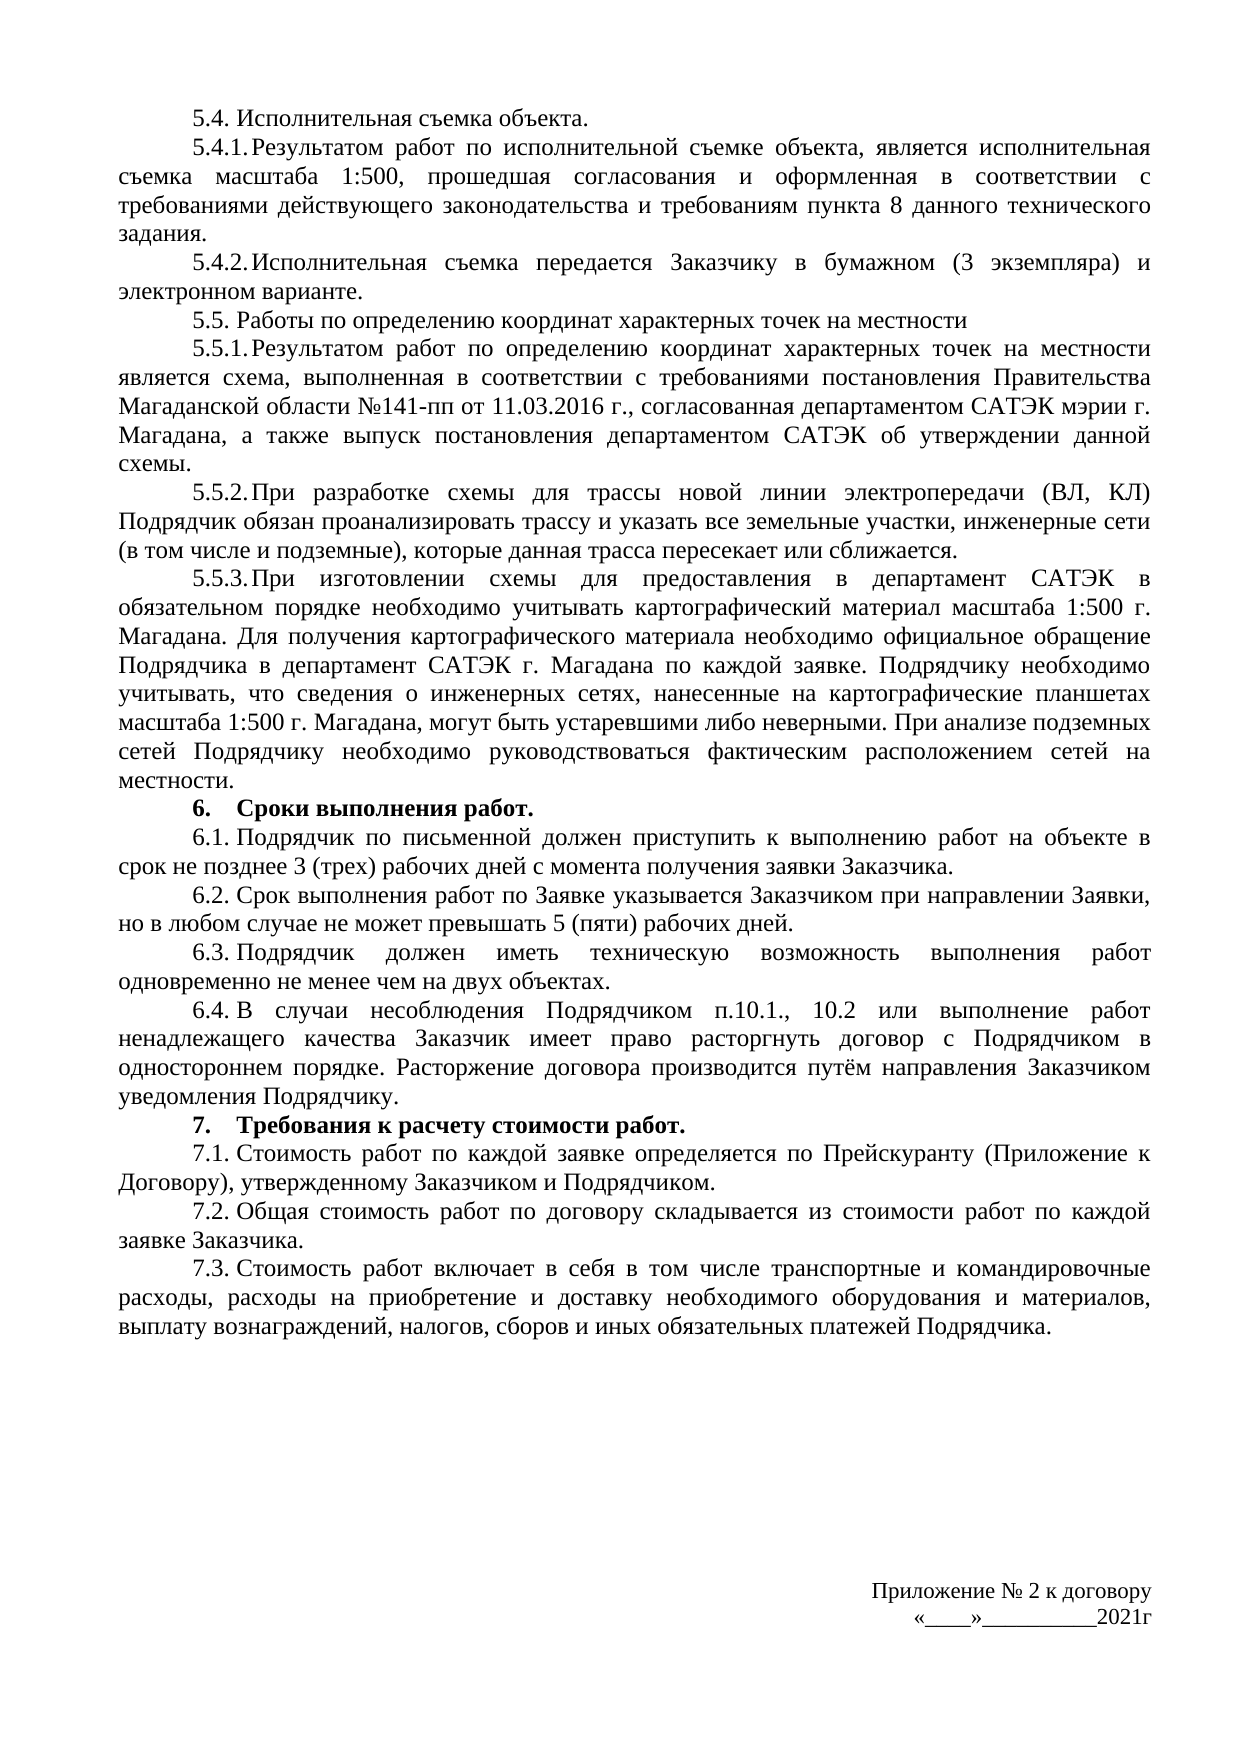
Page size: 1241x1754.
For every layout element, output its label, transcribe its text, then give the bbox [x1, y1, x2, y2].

list При разработке схемы для трассы новой линии электропередачи (ВЛ, КЛ) Подрядчик обязан проанализировать трассу и указать все земельные участки, инженерные сети (в том числе и подземные), которые данная трасса пересекает или сближается. [118, 477, 1152, 563]
list Результатом работ по определению координат характерных точек на местности является схема, выполненная в соответствии с требованиями постановления Правительства Магаданской области №141-пп от 11.03.2016 г., согласованная департаментом САТЭК мэрии г. Магадана, а также выпуск постановления департаментом САТЭК об утверждении данной схемы. [118, 333, 1152, 477]
list В случаи несоблюдения Подрядчиком п.10.1., 10.2 или выполнение работ ненадлежащего качества Заказчик имеет право расторгнуть договор с Подрядчиком в одностороннем порядке. Расторжение договора производится путём направления Заказчиком уведомления Подрядчику. [118, 995, 1152, 1110]
list Результатом работ по исполнительной съемке объекта, является исполнительная съемка масштаба 1:500, прошедшая согласования и оформленная в соответствии с требованиями действующего законодательства и требованиям пункта 8 данного технического задания. [118, 132, 1152, 247]
list Исполнительная съемка передается Заказчику в бумажном (3 экземпляра) и электронном варианте. [118, 247, 1152, 305]
list Общая стоимость работ по договору складывается из стоимости работ по каждой заявке Заказчика. [118, 1196, 1152, 1253]
list Срок выполнения работ по Заявке указывается Заказчиком при направлении Заявки, но в любом случае не может превышать 5 (пяти) рабочих дней. [118, 880, 1152, 937]
text Приложение № 2 к договору [118, 1577, 1152, 1603]
list Стоимость работ включает в себя в том числе транспортные и командировочные расходы, расходы на приобретение и доставку необходимого оборудования и материалов, выплату вознаграждений, налогов, сборов и иных обязательных платежей Подрядчика. [118, 1253, 1152, 1340]
list Требования к расчету стоимости работ. [118, 1110, 1152, 1138]
list Подрядчик должен иметь техническую возможность выполнения работ одновременно не менее чем на двух объектах. [118, 937, 1152, 995]
list Подрядчик по письменной должен приступить к выполнению работ на объекте в срок не позднее 3 (трех) рабочих дней с момента получения заявки Заказчика. [118, 822, 1152, 880]
list Исполнительная съемка объекта. [118, 103, 1152, 132]
list Стоимость работ по каждой заявке определяется по Прейскуранту (Приложение к Договору), утвержденному Заказчиком и Подрядчиком. [118, 1138, 1152, 1196]
list Работы по определению координат характерных точек на местности [118, 305, 1152, 333]
list При изготовлении схемы для предоставления в департамент САТЭК в обязательном порядке необходимо учитывать картографический материал масштаба 1:500 г. Магадана. Для получения картографического материала необходимо официальное обращение Подрядчика в департамент САТЭК г. Магадана по каждой заявке. Подрядчику необходимо учитывать, что сведения о инженерных сетях, нанесенные на картографические планшетах масштаба 1:500 г. Магадана, могут быть устаревшими либо неверными. При анализе подземных сетей Подрядчику необходимо руководствоваться фактическим расположением сетей на местности. [118, 563, 1152, 793]
text «____»__________2021г [118, 1603, 1152, 1629]
list Сроки выполнения работ. [118, 793, 1152, 822]
